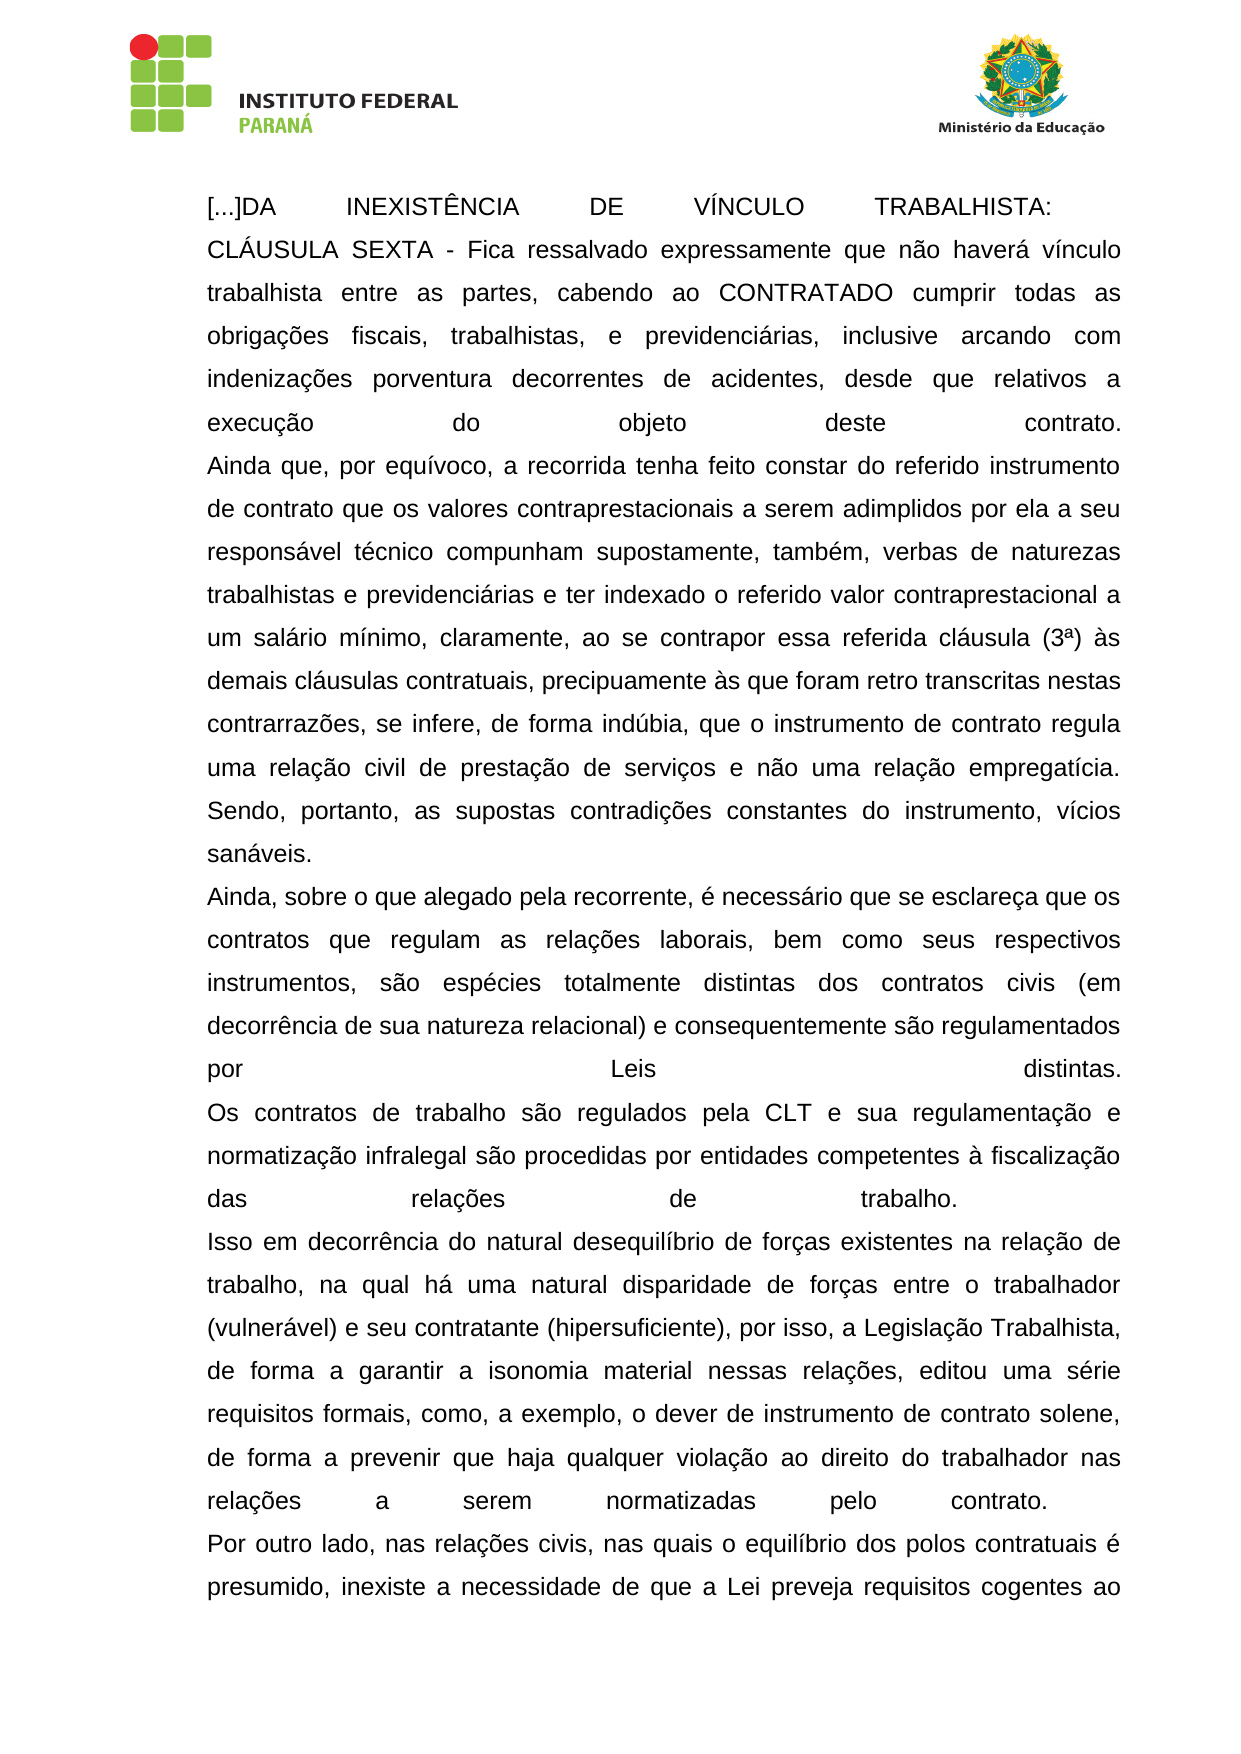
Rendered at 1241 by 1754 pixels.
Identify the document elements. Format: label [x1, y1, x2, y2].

text [207, 192, 1122, 1601]
